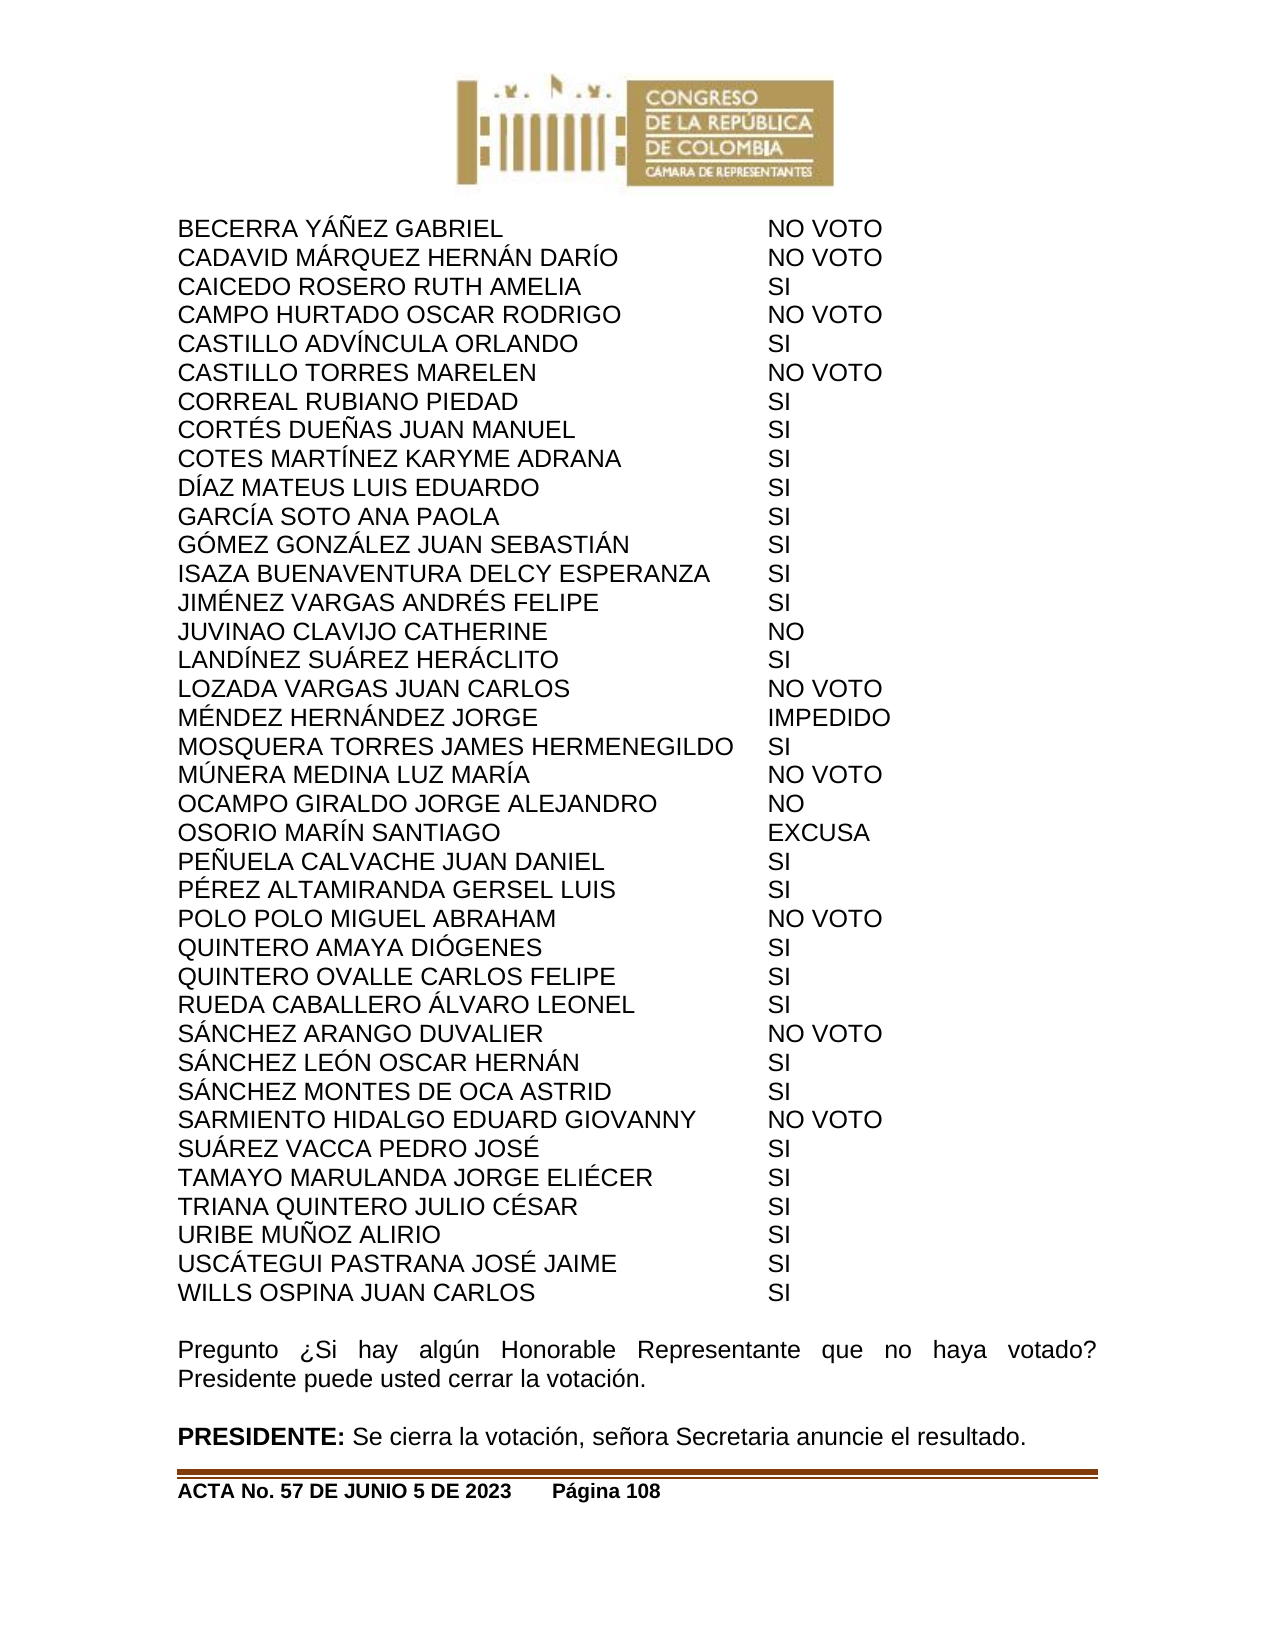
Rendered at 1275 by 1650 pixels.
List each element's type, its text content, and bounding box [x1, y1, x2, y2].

text TRIANA QUINTERO JULIO CÉSAR SI [177, 1192, 1098, 1220]
text SUÁREZ VACCA PEDRO JOSÉ SI [177, 1134, 1098, 1163]
text BECERRA YÁÑEZ GABRIEL NO VOTO [177, 214, 1098, 243]
text PEÑUELA CALVACHE JUAN DANIEL SI [177, 847, 1098, 875]
text OSORIO MARÍN SANTIAGO EXCUSA [177, 818, 1098, 847]
text URIBE MUÑOZ ALIRIO SI [177, 1220, 1098, 1249]
text WILLS OSPINA JUAN CARLOS SI [177, 1278, 1098, 1307]
text SÁNCHEZ MONTES DE OCA ASTRID SI [177, 1077, 1098, 1105]
text MÉNDEZ HERNÁNDEZ JORGE IMPEDIDO [177, 703, 1098, 732]
text CASTILLO TORRES MARELEN NO VOTO [177, 358, 1098, 387]
text SÁNCHEZ LEÓN OSCAR HERNÁN SI [177, 1048, 1098, 1077]
text OCAMPO GIRALDO JORGE ALEJANDRO NO [177, 789, 1098, 818]
text CAMPO HURTADO OSCAR RODRIGO NO VOTO [177, 300, 1098, 329]
text DÍAZ MATEUS LUIS EDUARDO SI [177, 473, 1098, 502]
text QUINTERO AMAYA DIÓGENES SI [177, 933, 1098, 962]
text GARCÍA SOTO ANA PAOLA SI [177, 502, 1098, 530]
text LANDÍNEZ SUÁREZ HERÁCLITO SI [177, 645, 1098, 674]
text ISAZA BUENAVENTURA DELCY ESPERANZA SI [177, 559, 1098, 588]
text SARMIENTO HIDALGO EDUARD GIOVANNY NO VOTO [177, 1105, 1098, 1134]
text TAMAYO MARULANDA JORGE ELIÉCER SI [177, 1163, 1098, 1192]
text USCÁTEGUI PASTRANA JOSÉ JAIME SI [177, 1249, 1098, 1278]
text RUEDA CABALLERO ÁLVARO LEONEL SI [177, 990, 1098, 1019]
text COTES MARTÍNEZ KARYME ADRANA SI [177, 444, 1098, 473]
text SÁNCHEZ ARANGO DUVALIER NO VOTO [177, 1019, 1098, 1048]
picture [430, 73, 845, 197]
text MOSQUERA TORRES JAMES HERMENEGILDO SI [177, 732, 1098, 760]
text JUVINAO CLAVIJO CATHERINE NO [177, 617, 1098, 645]
text PRESIDENTE: Se cierra la votación, señora Secretaria anuncie el resultado. [177, 1422, 1098, 1450]
text JIMÉNEZ VARGAS ANDRÉS FELIPE SI [177, 588, 1098, 617]
text LOZADA VARGAS JUAN CARLOS NO VOTO [177, 674, 1098, 703]
text CAICEDO ROSERO RUTH AMELIA SI [177, 272, 1098, 300]
text PÉREZ ALTAMIRANDA GERSEL LUIS SI [177, 875, 1098, 904]
text CORREAL RUBIANO PIEDAD SI [177, 387, 1098, 415]
text Pregunto ¿Si hay algún Honorable Representante que no haya votado? Presidente puede usted cerrar la votación. [177, 1335, 1098, 1393]
text CORTÉS DUEÑAS JUAN MANUEL SI [177, 415, 1098, 444]
text CASTILLO ADVÍNCULA ORLANDO SI [177, 329, 1098, 358]
text MÚNERA MEDINA LUZ MARÍA NO VOTO [177, 760, 1098, 789]
text GÓMEZ GONZÁLEZ JUAN SEBASTIÁN SI [177, 530, 1098, 559]
text POLO POLO MIGUEL ABRAHAM NO VOTO [177, 904, 1098, 933]
text CADAVID MÁRQUEZ HERNÁN DARÍO NO VOTO [177, 243, 1098, 272]
text QUINTERO OVALLE CARLOS FELIPE SI [177, 962, 1098, 990]
